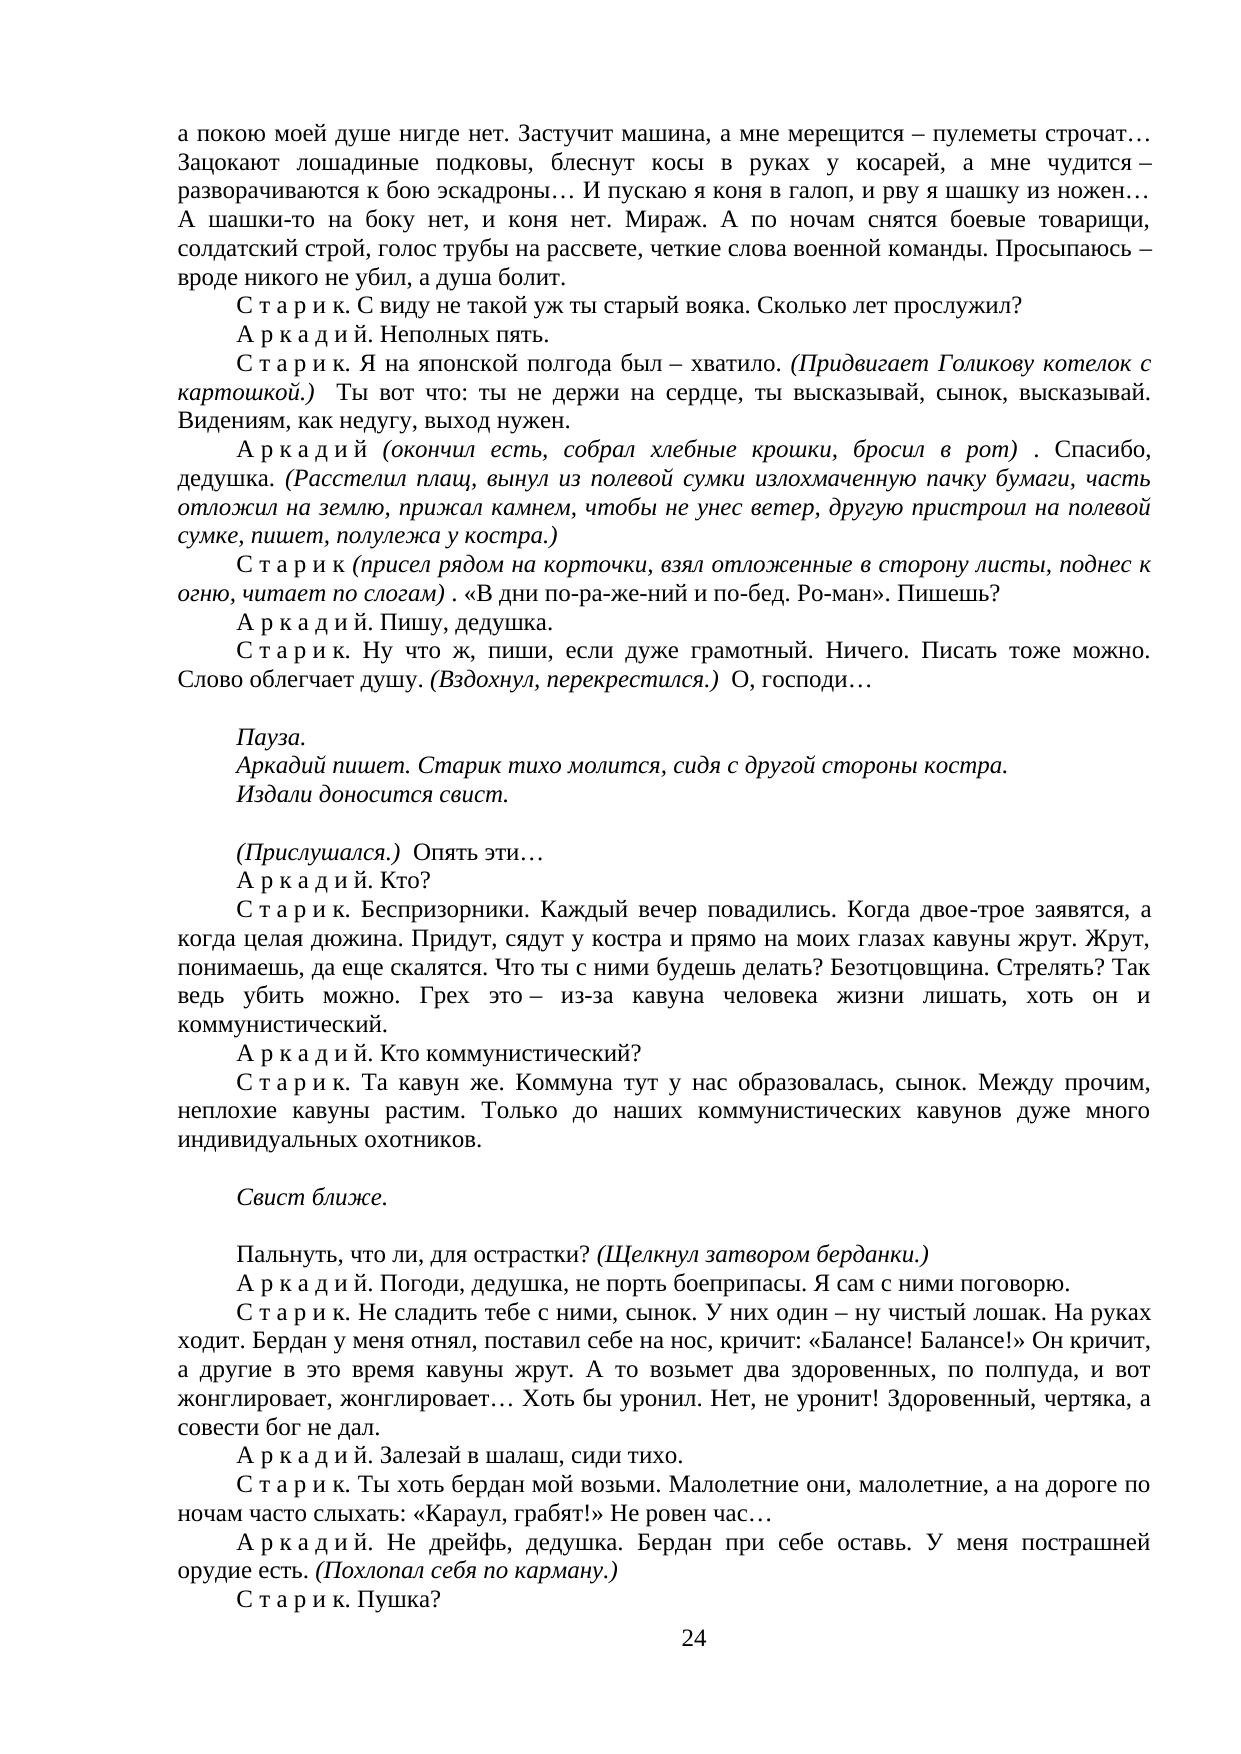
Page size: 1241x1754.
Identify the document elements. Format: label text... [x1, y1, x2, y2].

text Пальнуть, что ли, для острастки? (Щелкнул затвором берданки.) [177, 1239, 1152, 1268]
text А р к а д и й. Кто коммунистический? [177, 1038, 1152, 1067]
text А р к а д и й. Залезай в шалаш, сиди тихо. [177, 1441, 1152, 1469]
text А р к а д и й. Пишу, дедушка. [177, 607, 1152, 636]
text С т а р и к. Беспризорники. Каждый вечер повадились. Когда двое-трое заявятся, а когда целая дюжина. Придут, сядут у костра и прямо на моих глазах кавуны жрут. Жрут, понимаешь, да еще скалятся. Что ты с ними будешь делать? Безотцовщина. Стрелять? Так ведь убить можно. Грех это – из-за кавуна человека жизни лишать, хоть он и коммунистический. [177, 894, 1152, 1038]
text С т а р и к. Ну что ж, пиши, если дуже грамотный. Ничего. Писать тоже можно. Слово облегчает душу. (Вздохнул, перекрестился.) О, господи… [177, 636, 1152, 693]
text С т а р и к. Та кавун же. Коммуна тут у нас образовалась, сынок. Между прочим, неплохие кавуны растим. Только до наших коммунистических кавунов дуже много индивидуальных охотников. [177, 1067, 1152, 1153]
text А р к а д и й. Погоди, дедушка, не порть боеприпасы. Я сам с ними поговорю. [177, 1268, 1152, 1297]
text А р к а д и й. Неполных пять. [177, 319, 1152, 348]
text С т а р и к (присел рядом на корточки, взял отложенные в сторону листы, поднес к огню, читает по слогам) . «В дни по-ра-же-ний и по-бед. Ро-ман». Пишешь? [177, 549, 1152, 607]
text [177, 118, 1152, 291]
text А р к а д и й (окончил есть, собрал хлебные крошки, бросил в рот) . Спасибо, дедушка. (Расстелил плащ, вынул из полевой сумки излохмаченную пачку бумаги, часть отложил на землю, прижал камнем, чтобы не унес ветер, другую пристроил на полевой сумке, пишет, полулежа у костра.) [177, 434, 1152, 549]
text С т а р и к. С виду не такой уж ты старый вояка. Сколько лет прослужил? [177, 291, 1152, 319]
text С т а р и к. Ты хоть бердан мой возьми. Малолетние они, малолетние, а на дороге по ночам часто слыхать: «Караул, грабят!» Не ровен час… [177, 1469, 1152, 1527]
text (Прислушался.) Опять эти… [177, 837, 1152, 866]
text С т а р и к. Не сладить тебе с ними, сынок. У них один – ну чистый лошак. На руках ходит. Бердан у меня отнял, поставил себе на нос, кричит: «Балансе! Балансе!» Он кричит, а другие в это время кавуны жрут. А то возьмет два здоровенных, по полпуда, и вот жонглировает, жонглировает… Хоть бы уронил. Нет, не уронит! Здоровенный, чертяка, а совести бог не дал. [177, 1297, 1152, 1441]
text Аркадий пишет. Старик тихо молится, сидя с другой стороны костра. [177, 751, 1152, 779]
text Пауза. [177, 722, 1152, 751]
text Издали доносится свист. [177, 779, 1152, 808]
text Свист ближе. [177, 1182, 1152, 1211]
text С т а р и к. Пушка? [177, 1584, 1152, 1613]
text А р к а д и й. Не дрейфь, дедушка. Бердан при себе оставь. У меня пострашней орудие есть. (Похлопал себя по карману.) [177, 1527, 1152, 1584]
text С т а р и к. Я на японской полгода был – хватило. (Придвигает Голикову котелок с картошкой.) Ты вот что: ты не держи на сердце, ты высказывай, сынок, высказывай. Видениям, как недугу, выход нужен. [177, 348, 1152, 434]
text А р к а д и й. Кто? [177, 866, 1152, 894]
